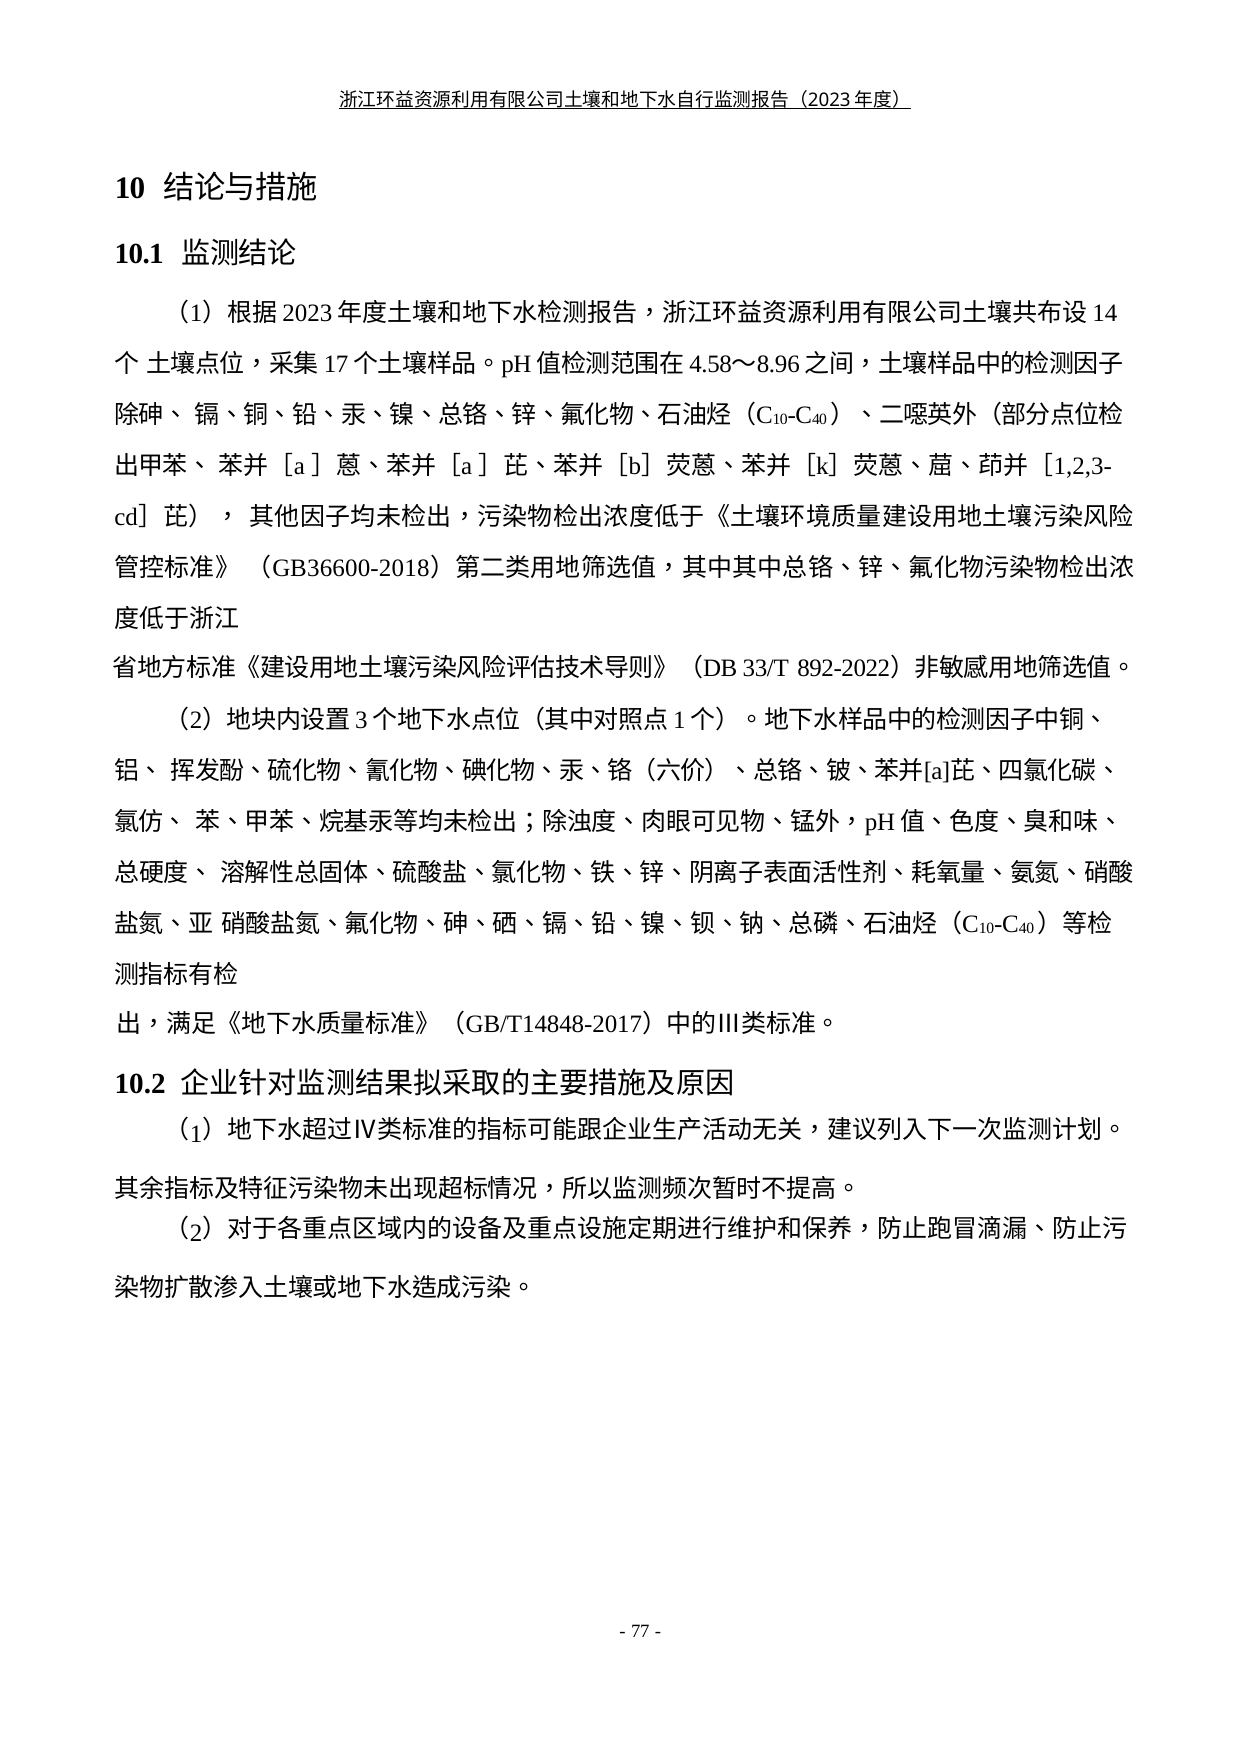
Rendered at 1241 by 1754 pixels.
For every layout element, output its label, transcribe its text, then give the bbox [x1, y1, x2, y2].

text 染物扩散渗入土壤或地下水造成污染。 [114, 1272, 1136, 1302]
text （1）地下水超过Ⅳ类标准的指标可能跟企业生产活动无关，建议列入下一次监测计划。 [164, 1124, 1136, 1173]
text （2）地块内设置3个地下水点位（其中对照点1个）。地下水样品中的检测因子中铜、铝、 挥发酚、硫化物、氰化物、碘化物、汞、铬（六价）、总铬、铍、苯并[a]芘、四氯化碳、氯仿、 苯、甲苯、烷基汞等均未检出；除浊度、肉眼可见物、锰外，pH值、色度、臭和味、总硬度、 溶解性总固体、硫酸盐、氯化物、铁、锌、阴离子表面活性剂、耗氧量、氨氮、硝酸盐氮、亚 硝酸盐氮、氟化物、砷、硒、镉、铅、镍、钡、钠、总磷、石油烃（C10-C40 ）等检测指标有检 [114, 702, 1136, 991]
text 10 结论与措施 [114, 167, 1136, 206]
text 10.1 监测结论 [114, 234, 1136, 271]
text 10.2 企业针对监测结果拟采取的主要措施及原因 [114, 1064, 1136, 1100]
text （1）根据2023年度土壤和地下水检测报告，浙江环益资源利用有限公司土壤共布设14个 土壤点位，采集17个土壤样品。pH值检测范围在4.58～8.96之间，土壤样品中的检测因子除砷、 镉、铜、铅、汞、镍、总铬、锌、氟化物、石油烃（C10-C40 ）、二噁英外（部分点位检出甲苯、 苯并［a ］蒽、苯并［a ］芘、苯并［b］荧蒽、苯并［k］荧蒽、䓛、茚并［1,2,3-cd］芘）， 其他因子均未检出，污染物检出浓度低于《土壤环境质量建设用地土壤污染风险管控标准》 （GB36600-2018）第二类用地筛选值，其中其中总铬、锌、氟化物污染物检出浓度低于浙江 [114, 294, 1136, 635]
text （2）对于各重点区域内的设备及重点设施定期进行维护和保养，防止跑冒滴漏、防止污 [164, 1223, 1136, 1271]
text 省地方标准《建设用地土壤污染风险评估技术导则》（DB 33/T 892-2022）非敏感用地筛选值。 [112, 652, 1136, 683]
text 出，满足《地下水质量标准》（GB/T14848-2017）中的Ⅲ类标准。 [117, 1008, 1136, 1039]
text 其余指标及特征污染物未出现超标情况，所以监测频次暂时不提高。 [114, 1173, 1136, 1204]
